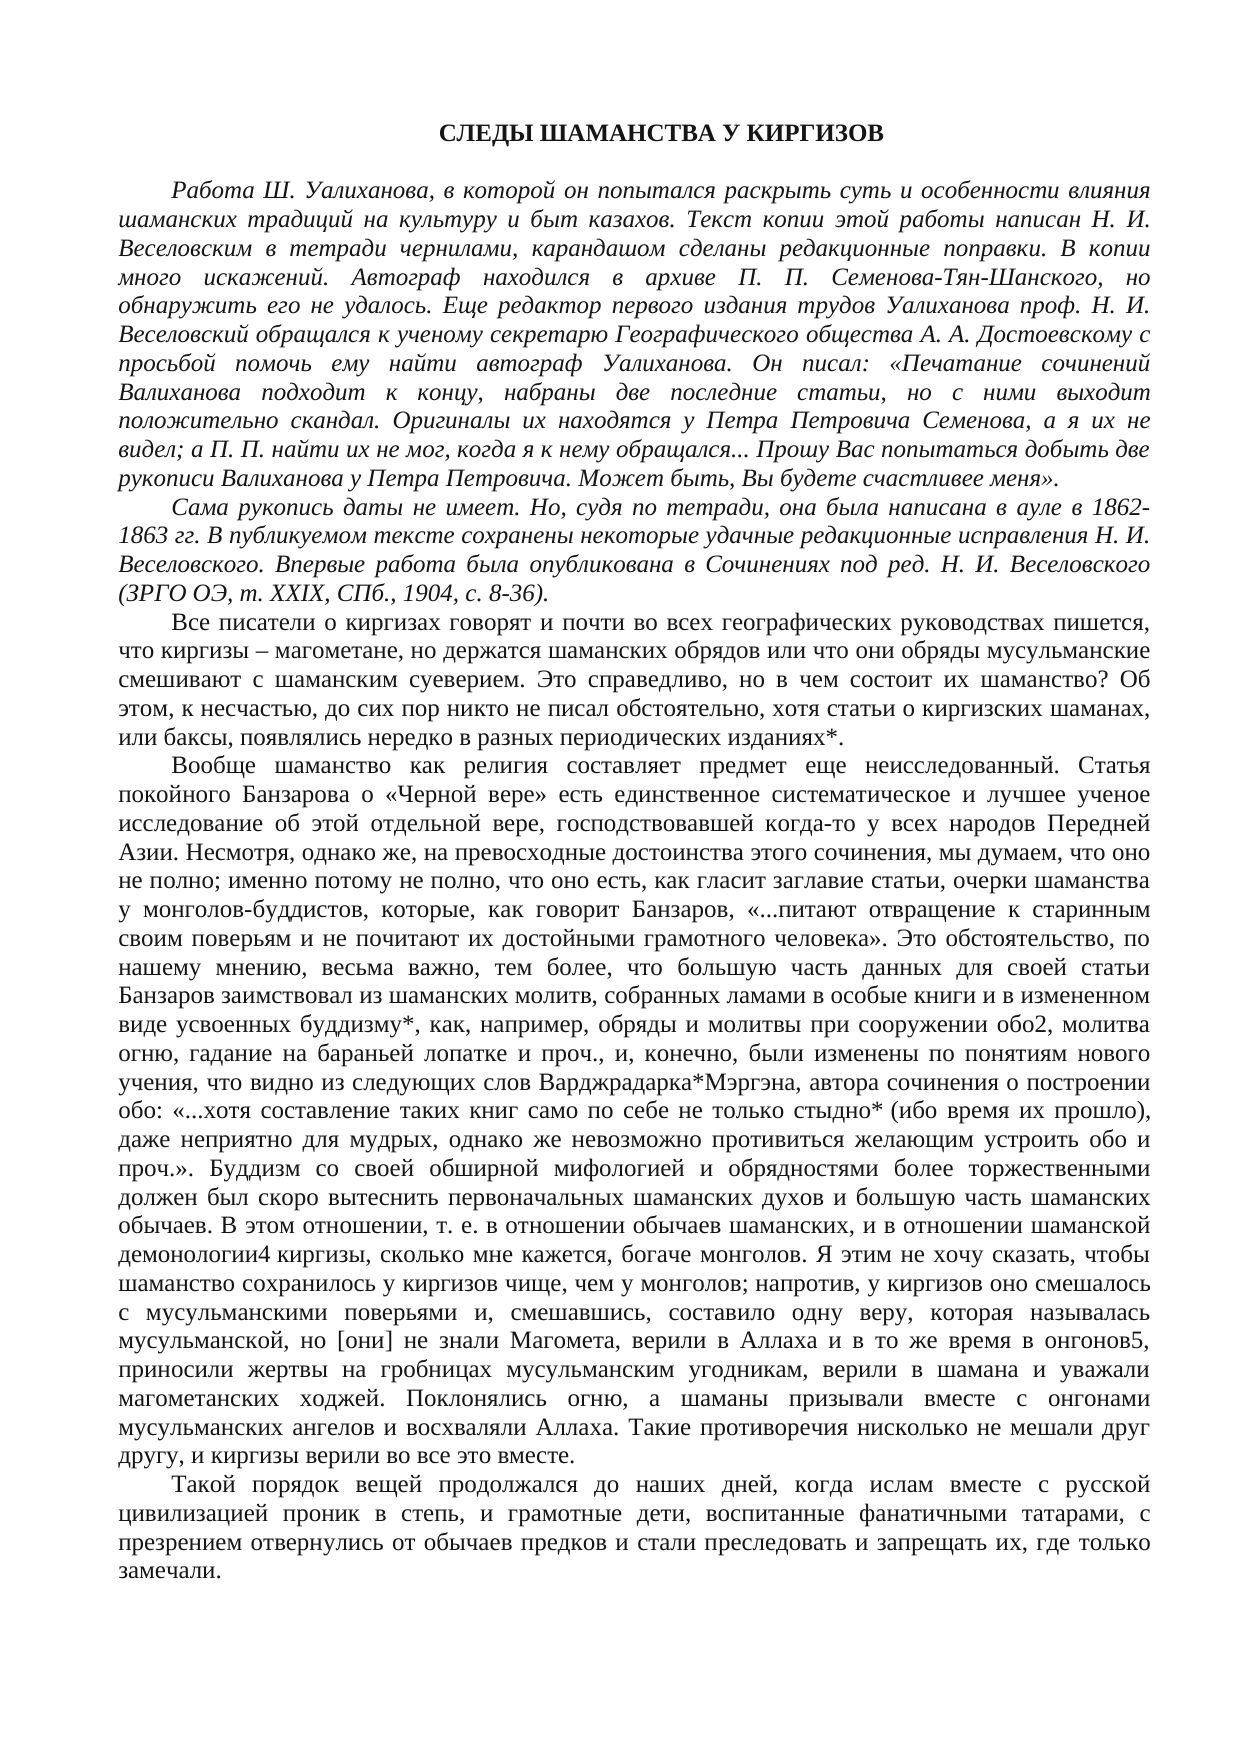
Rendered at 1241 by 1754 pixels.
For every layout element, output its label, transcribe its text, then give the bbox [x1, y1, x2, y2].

text Такой порядок вещей продолжался до наших дней, когда ислам вместе с русской цивилизацией проник в степь, и грамотные дети, воспитанные фанатичными татарами, с презрением отвернулись от обычаев предков и стали преследовать и запрещать их, где только замечали. [118, 1469, 1152, 1584]
text Вообще шаманство как религия составляет предмет еще неисследованный. Статья покойного Банзарова о «Черной вере» есть единственное систематическое и лучшее ученое исследование об этой отдельной вере, господствовавшей когда-то у всех народов Передней Азии. Несмотря, однако же, на превосходные достоинства этого сочинения, мы думаем, что оно не полно; именно потому не полно, что оно есть, как гласит заглавие статьи, очерки шаманства у монголов-буддистов, которые, как говорит Банзаров, «...питают отвращение к старинным своим поверьям и не почитают их достойными грамотного человека». Это обстоятельство, по нашему мнению, весьма важно, тем более, что большую часть данных для своей статьи Банзаров заимствовал из шаманских молитв, собранных ламами в особые книги и в измененном виде усвоенных буддизму*, как, например, обряды и молитвы при сооружении обо2, молитва огню, гадание на бараньей лопатке и проч., и, конечно, были изменены по понятиям нового учения, что видно из следующих слов Варджрадарка*Мэргэна, автора сочинения о построении обо: «...хотя составление таких книг само по себе не только стыдно* (ибо время их прошло), даже неприятно для мудрых, однако же невозможно противиться желающим устроить обо и проч.». Буддизм со своей обширной мифологией и обрядностями более торжественными должен был скоро вытеснить первоначальных шаманских духов и большую часть шаманских обычаев. В этом отношении, т. е. в отношении обычаев шаманских, и в отношении шаманской демонологии4 киргизы, сколько мне кажется, богаче монголов. Я этим не хочу сказать, чтобы шаманство сохранилось у киргизов чище, чем у монголов; напротив, у киргизов оно смешалось с мусульманскими поверьями и, смешавшись, составило одну веру, которая называлась мусульманской, но [они] не знали Магомета, верили в Аллаха и в то же время в онгонов5, приносили жертвы на гробницах мусульманским угодникам, верили в шамана и уважали магометанских ходжей. Поклонялись огню, а шаманы призывали вместе с онгонами мусульманских ангелов и восхваляли Аллаха. Такие противоречия нисколько не мешали друг другу, и киргизы верили во все это вместе. [118, 751, 1152, 1469]
text Работа Ш. Уалиханова, в которой он попытался раскрыть суть и особенности влияния шаманских традиций на культуру и быт казахов. Текст копии этой работы написан Н. И. Веселовским в тетради чернилами, карандашом сделаны редакционные поправки. В копии много искажений. Автограф находился в архиве П. П. Семенова-Тян-Шанского, но обнаружить его не удалось. Еще редактор первого издания трудов Уалиханова проф. Н. И. Веселовский обращался к ученому секретарю Географического общества А. А. Достоевскому с просьбой помочь ему найти автограф Уалиханова. Он писал: «Печатание сочинений Валиханова подходит к концу, набраны две последние статьи, но с ними выходит положительно скандал. Оригиналы их находятся у Петра Петровича Семенова, а я их не видел; а П. П. найти их не мог, когда я к нему обращался... Прошу Вас попытаться добыть две рукописи Валиханова у Петра Петровича. Может быть, Вы будете счастливее меня». [118, 176, 1152, 492]
text Сама рукопись даты не имеет. Но, судя по тетради, она была написана в ауле в 1862-1863 гг. В публикуемом тексте сохранены некоторые удачные редакционные исправления Н. И. Веселовского. Впервые работа была опубликована в Сочинениях под ред. Н. И. Веселовского (ЗРГО ОЭ, т. XXIX, СПб., 1904, с. 8-36). [118, 492, 1152, 607]
text Все писатели о киргизах говорят и почти во всех географических руководствах пишется, что киргизы – магометане, но держатся шаманских обрядов или что они обряды мусульманские смешивают с шаманским суеверием. Это справедливо, но в чем состоит их шаманство? Об этом, к несчастью, до сих пор никто не писал обстоятельно, хотя статьи о киргизских шаманах, или баксы, появлялись нередко в разных периодических изданиях*. [118, 607, 1152, 751]
text СЛЕДЫ ШАМАНСТВА У КИРГИЗОВ [118, 118, 1152, 147]
